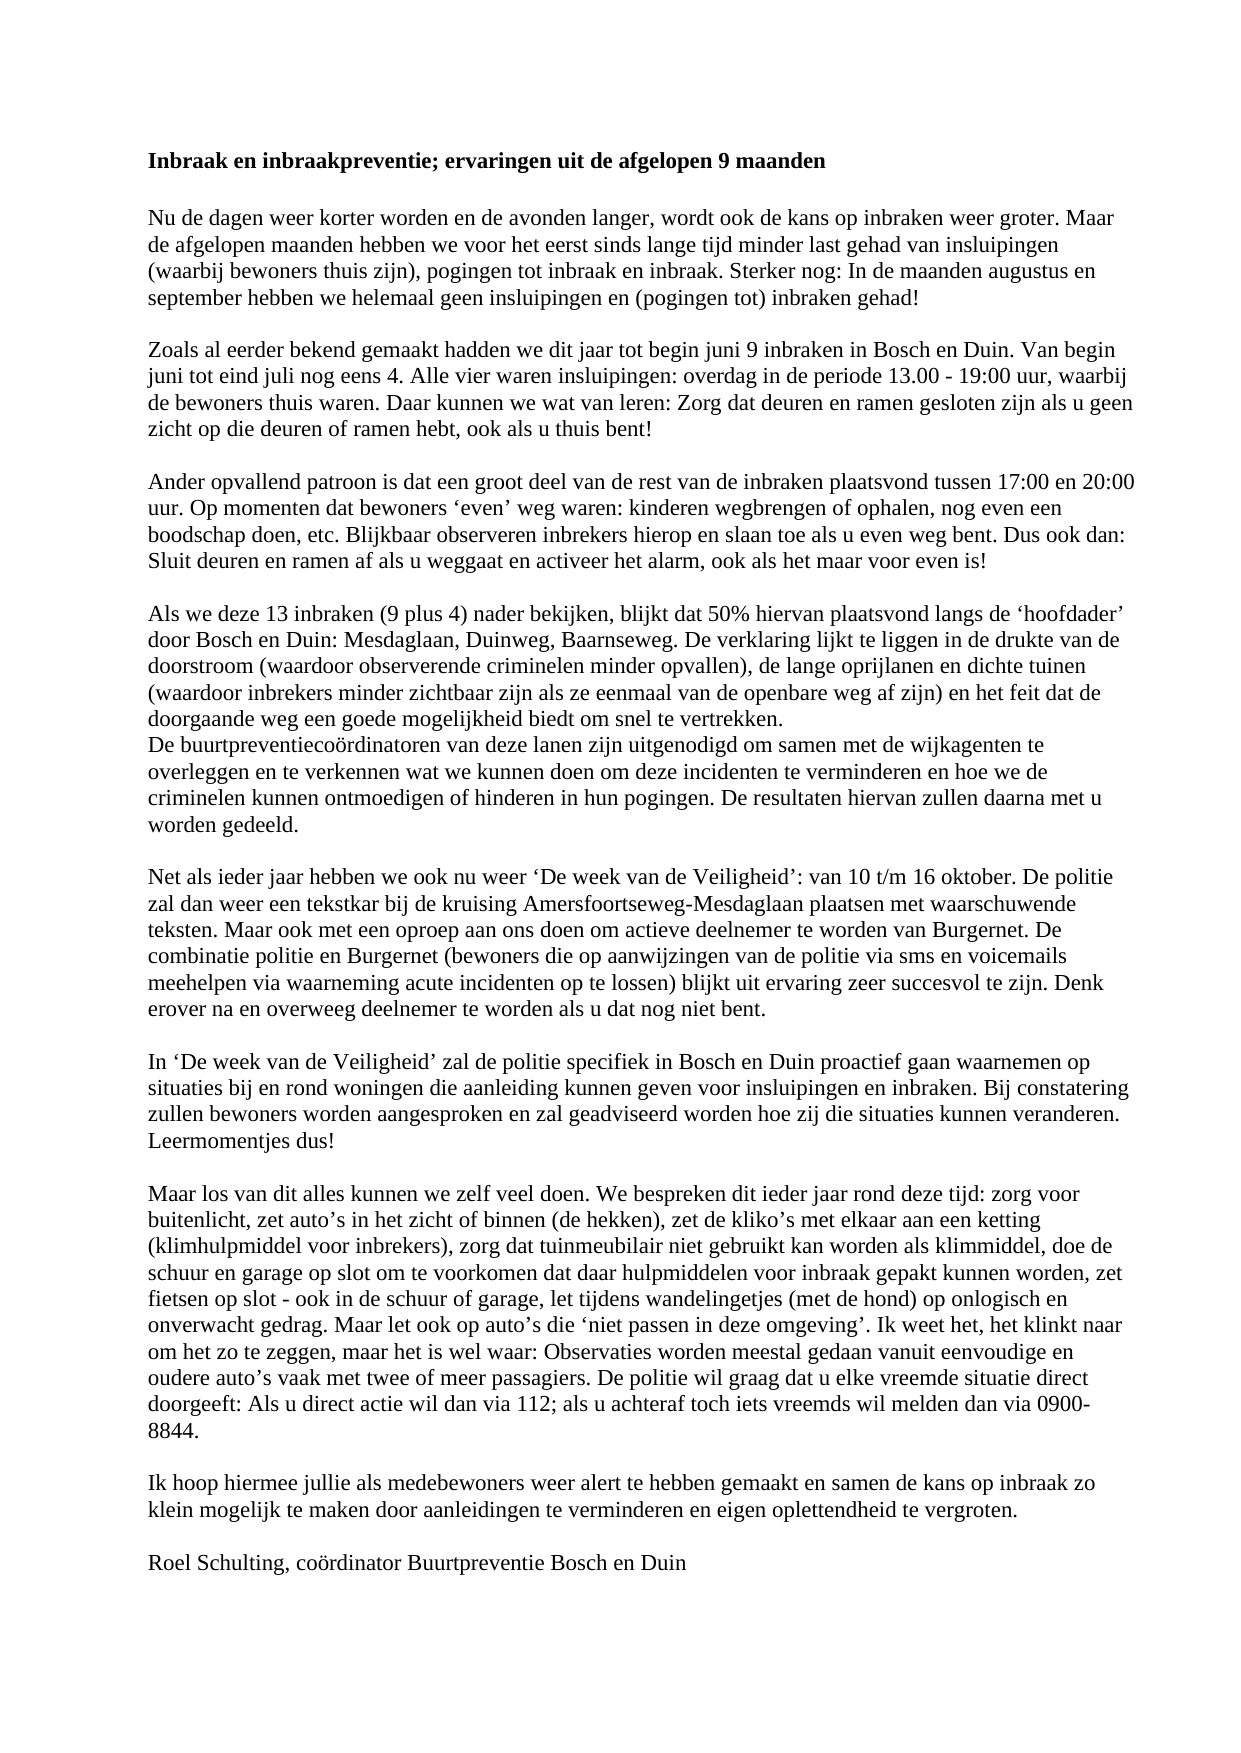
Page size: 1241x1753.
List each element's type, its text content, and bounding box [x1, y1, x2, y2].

text Nu de dagen weer korter worden en de avonden langer, wordt ook de kans op inbraken weer groter. Maar de afgelopen maanden hebben we voor het eerst sinds lange tijd minder last gehad van insluipingen (waarbij bewoners thuis zijn), pogingen tot inbraak en inbraak. Sterker nog: In de maanden augustus en september hebben we helemaal geen insluipingen en (pogingen tot) inbraken gehad! [148, 204, 1138, 310]
text Zoals al eerder bekend gemaakt hadden we dit jaar tot begin juni 9 inbraken in Bosch en Duin. Van begin juni tot eind juli nog eens 4. Alle vier waren insluipingen: overdag in de periode 13.00 - 19:00 uur, waarbij de bewoners thuis waren. Daar kunnen we wat van leren: Zorg dat deuren en ramen gesloten zijn als u geen zicht op die deuren of ramen hebt, ook als u thuis bent! [148, 336, 1138, 442]
text Net als ieder jaar hebben we ook nu weer ‘De week van de Veiligheid’: van 10 t/m 16 oktober. De politie zal dan weer een tekstkar bij de kruising Amersfoortseweg-Mesdaglaan plaatsen met waarschuwende teksten. Maar ook met een oproep aan ons doen om actieve deelnemer te worden van Burgernet. De combinatie politie en Burgernet (bewoners die op aanwijzingen van de politie via sms en voicemails meehelpen via waarneming acute incidenten op te lossen) blijkt uit ervaring zeer succesvol te zijn. Denk erover na en overweeg deelnemer te worden als u dat nog niet bent. [148, 863, 1138, 1021]
text In ‘De week van de Veiligheid’ zal de politie specifiek in Bosch en Duin proactief gaan waarnemen op situaties bij en rond woningen die aanleiding kunnen geven voor insluipingen en inbraken. Bij constatering zullen bewoners worden aangesproken en zal geadviseerd worden hoe zij die situaties kunnen veranderen. Leermomentjes dus! [148, 1048, 1138, 1153]
text Roel Schulting, coördinator Buurtpreventie Bosch en Duin [148, 1548, 1138, 1575]
text Als we deze 13 inbraken (9 plus 4) nader bekijken, blijkt dat 50% hiervan plaatsvond langs de ‘hoofdader’ door Bosch en Duin: Mesdaglaan, Duinweg, Baarnseweg. De verklaring lijkt te liggen in de drukte van de doorstroom (waardoor observerende criminelen minder opvallen), de lange oprijlanen en dichte tuinen (waardoor inbrekers minder zichtbaar zijn als ze eenmaal van de openbare weg af zijn) en het feit dat de doorgaande weg een goede mogelijkheid biedt om snel te vertrekken. [148, 600, 1138, 732]
text Ik hoop hiermee jullie als medebewoners weer alert te hebben gemaakt en samen de kans op inbraak zo klein mogelijk te maken door aanleidingen te verminderen en eigen oplettendheid te vergroten. [148, 1469, 1138, 1522]
text Maar los van dit alles kunnen we zelf veel doen. We bespreken dit ieder jaar rond deze tijd: zorg voor buitenlicht, zet auto’s in het zicht of binnen (de hekken), zet de kliko’s met elkaar aan een ketting (klimhulpmiddel voor inbrekers), zorg dat tuinmeubilair niet gebruikt kan worden als klimmiddel, doe de schuur en garage op slot om te voorkomen dat daar hulpmiddelen voor inbraak gepakt kunnen worden, zet fietsen op slot - ook in de schuur of garage, let tijdens wandelingetjes (met de hond) op onlogisch en onverwacht gedrag. Maar let ook op auto’s die ‘niet passen in deze omgeving’. Ik weet het, het klinkt naar om het zo te zeggen, maar het is wel waar: Observaties worden meestal gedaan vanuit eenvoudige en oudere auto’s vaak met twee of meer passagiers. De politie wil graag dat u elke vreemde situatie direct doorgeeft: Als u direct actie wil dan via 112; als u achteraf toch iets vreemds wil melden dan via 0900-8844. [148, 1179, 1138, 1443]
text De buurtpreventiecoördinatoren van deze lanen zijn uitgenodigd om samen met de wijkagenten te overleggen en te verkennen wat we kunnen doen om deze incidenten te verminderen en hoe we de criminelen kunnen ontmoedigen of hinderen in hun pogingen. De resultaten hiervan zullen daarna met u worden gedeeld. [148, 732, 1138, 837]
text Inbraak en inbraakpreventie; ervaringen uit de afgelopen 9 maanden [148, 148, 1138, 174]
text Ander opvallend patroon is dat een groot deel van de rest van de inbraken plaatsvond tussen 17:00 en 20:00 uur. Op momenten dat bewoners ‘even’ weg waren: kinderen wegbrengen of ophalen, nog even een boodschap doen, etc. Blijkbaar observeren inbrekers hierop en slaan toe als u even weg bent. Dus ook dan: Sluit deuren en ramen af als u weggaat en activeer het alarm, ook als het maar voor even is! [148, 468, 1138, 573]
